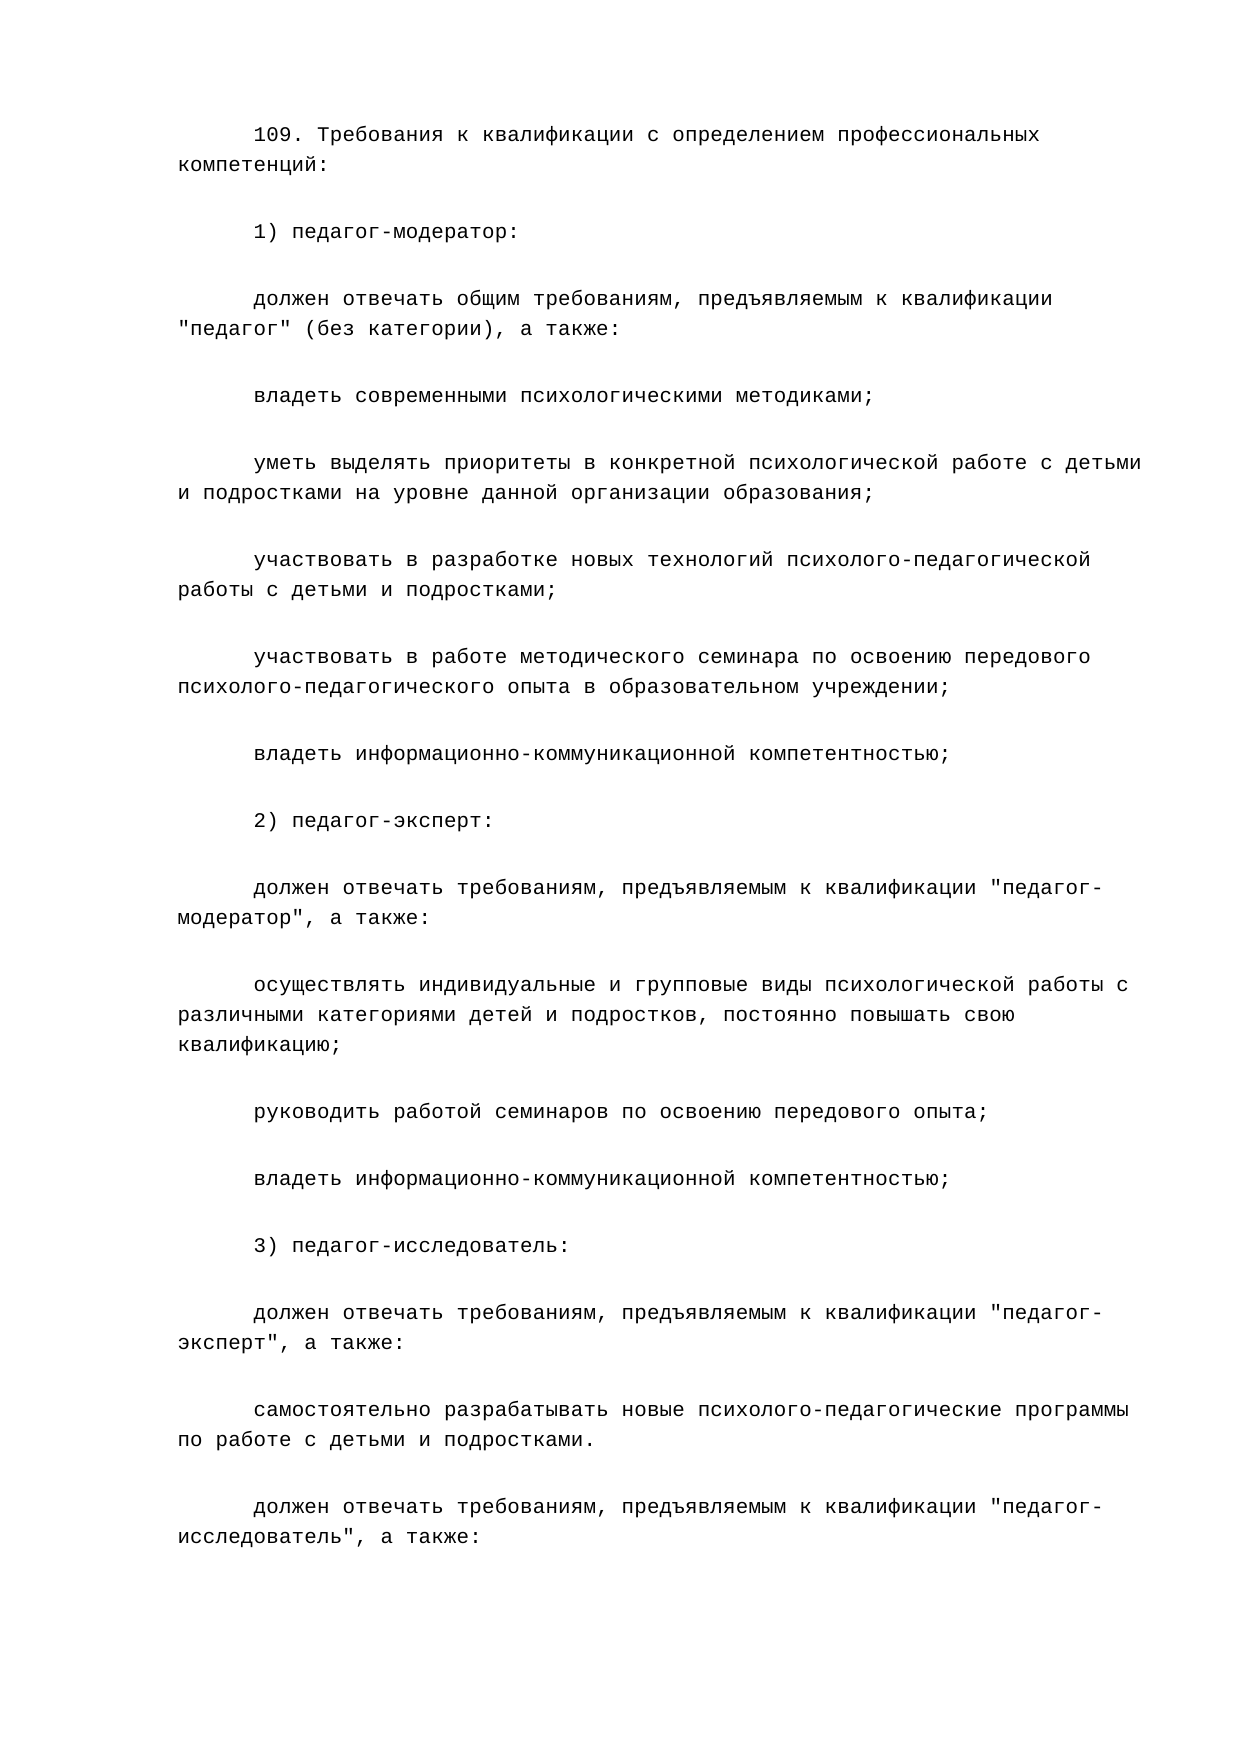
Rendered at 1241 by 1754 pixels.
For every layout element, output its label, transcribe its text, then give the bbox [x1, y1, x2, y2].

text самостоятельно разрабатывать новые психолого-педагогические программы по работе с детьми и подростками. [177, 1393, 1152, 1452]
text 2) педагог-эксперт: [177, 804, 1152, 834]
text участвовать в разработке новых технологий психолого-педагогической работы с детьми и подростками; [177, 543, 1152, 602]
text должен отвечать требованиям, предъявляемым к квалификации "педагог-модератор", а также: [177, 871, 1152, 931]
text осуществлять индивидуальные и групповые виды психологической работы с различными категориями детей и подростков, постоянно повышать свою квалификацию; [177, 968, 1152, 1057]
text должен отвечать требованиям, предъявляемым к квалификации "педагог-эксперт", а также: [177, 1296, 1152, 1356]
text должен отвечать общим требованиям, предъявляемым к квалификации "педагог" (без категории), а также: [177, 282, 1152, 342]
text должен отвечать требованиям, предъявляемым к квалификации "педагог-исследователь", а также: [177, 1490, 1152, 1549]
text 1) педагог-модератор: [177, 215, 1152, 245]
text 109. Требования к квалификации с определением профессиональных компетенций: [177, 118, 1152, 177]
text руководить работой семинаров по освоению передового опыта; [177, 1095, 1152, 1124]
text 3) педагог-исследователь: [177, 1229, 1152, 1259]
text участвовать в работе методического семинара по освоению передового психолого-педагогического опыта в образовательном учреждении; [177, 640, 1152, 699]
text уметь выделять приоритеты в конкретной психологической работе с детьми и подростками на уровне данной организации образования; [177, 446, 1152, 506]
text владеть современными психологическими методиками; [177, 379, 1152, 409]
text владеть информационно-коммуникационной компетентностью; [177, 737, 1152, 767]
text владеть информационно-коммуникационной компетентностью; [177, 1162, 1152, 1192]
